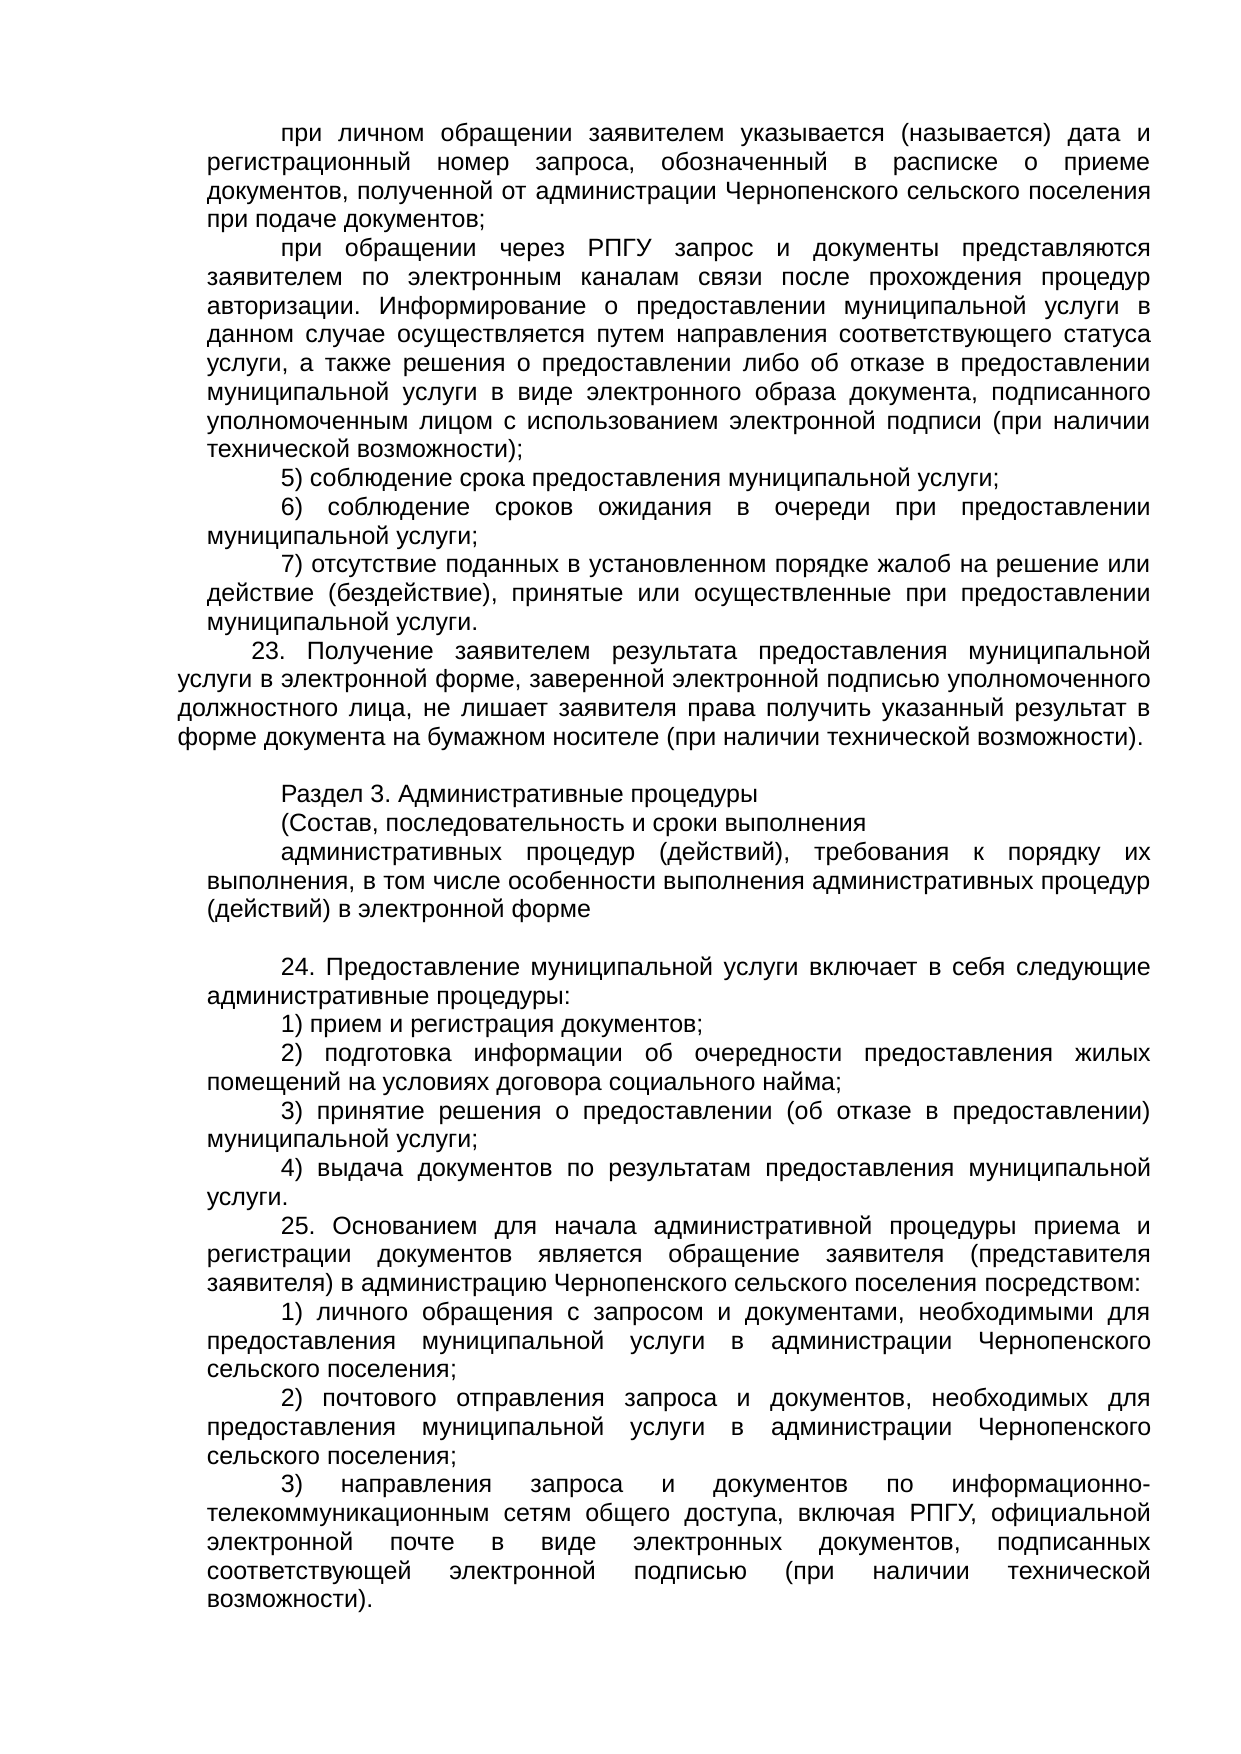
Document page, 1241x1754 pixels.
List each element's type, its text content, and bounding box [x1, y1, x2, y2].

text 3) направления запроса и документов по информационно-телекоммуникационным сетям общего доступа, включая РПГУ, официальной электронной почте в виде электронных документов, подписанных соответствующей электронной подписью (при наличии технической возможности). [207, 1469, 1152, 1613]
text 3) принятие решения о предоставлении (об отказе в предоставлении) муниципальной услуги; [207, 1096, 1152, 1153]
text 2) подготовка информации об очередности предоставления жилых помещений на условиях договора социального найма; [207, 1038, 1152, 1096]
text (Состав, последовательность и сроки выполнения [207, 808, 1152, 837]
text 5) соблюдение срока предоставления муниципальной услуги; [207, 463, 1152, 492]
text при личном обращении заявителем указывается (называется) дата и регистрационный номер запроса, обозначенный в расписке о приеме документов, полученной от администрации Чернопенского сельского поселения при подаче документов; [207, 118, 1152, 233]
text 23. Получение заявителем результата предоставления муниципальной услуги в электронной форме, заверенной электронной подписью уполномоченного должностного лица, не лишает заявителя права получить указанный результат в форме документа на бумажном носителе (при наличии технической возможности). [177, 636, 1152, 751]
text 1) личного обращения с запросом и документами, необходимыми для предоставления муниципальной услуги в администрации Чернопенского сельского поселения; [207, 1297, 1152, 1383]
text 7) отсутствие поданных в установленном порядке жалоб на решение или действие (бездействие), принятые или осуществленные при предоставлении муниципальной услуги. [207, 549, 1152, 636]
text 25. Основанием для начала административной процедуры приема и регистрации документов является обращение заявителя (представителя заявителя) в администрацию Чернопенского сельского поселения посредством: [207, 1211, 1152, 1297]
text 2) почтового отправления запроса и документов, необходимых для предоставления муниципальной услуги в администрации Чернопенского сельского поселения; [207, 1383, 1152, 1469]
text административных процедур (действий), требования к порядку их выполнения, в том числе особенности выполнения административных процедур (действий) в электронной форме [207, 837, 1152, 923]
text 24. Предоставление муниципальной услуги включает в себя следующие административные процедуры: [207, 952, 1152, 1009]
text 6) соблюдение сроков ожидания в очереди при предоставлении муниципальной услуги; [207, 492, 1152, 549]
text 4) выдача документов по результатам предоставления муниципальной услуги. [207, 1153, 1152, 1211]
text 1) прием и регистрация документов; [207, 1009, 1152, 1038]
text при обращении через РПГУ запрос и документы представляются заявителем по электронным каналам связи после прохождения процедур авторизации. Информирование о предоставлении муниципальной услуги в данном случае осуществляется путем направления соответствующего статуса услуги, а также решения о предоставлении либо об отказе в предоставлении муниципальной услуги в виде электронного образа документа, подписанного уполномоченным лицом с использованием электронной подписи (при наличии технической возможности); [207, 233, 1152, 463]
text Раздел 3. Административные процедуры [207, 779, 1152, 808]
